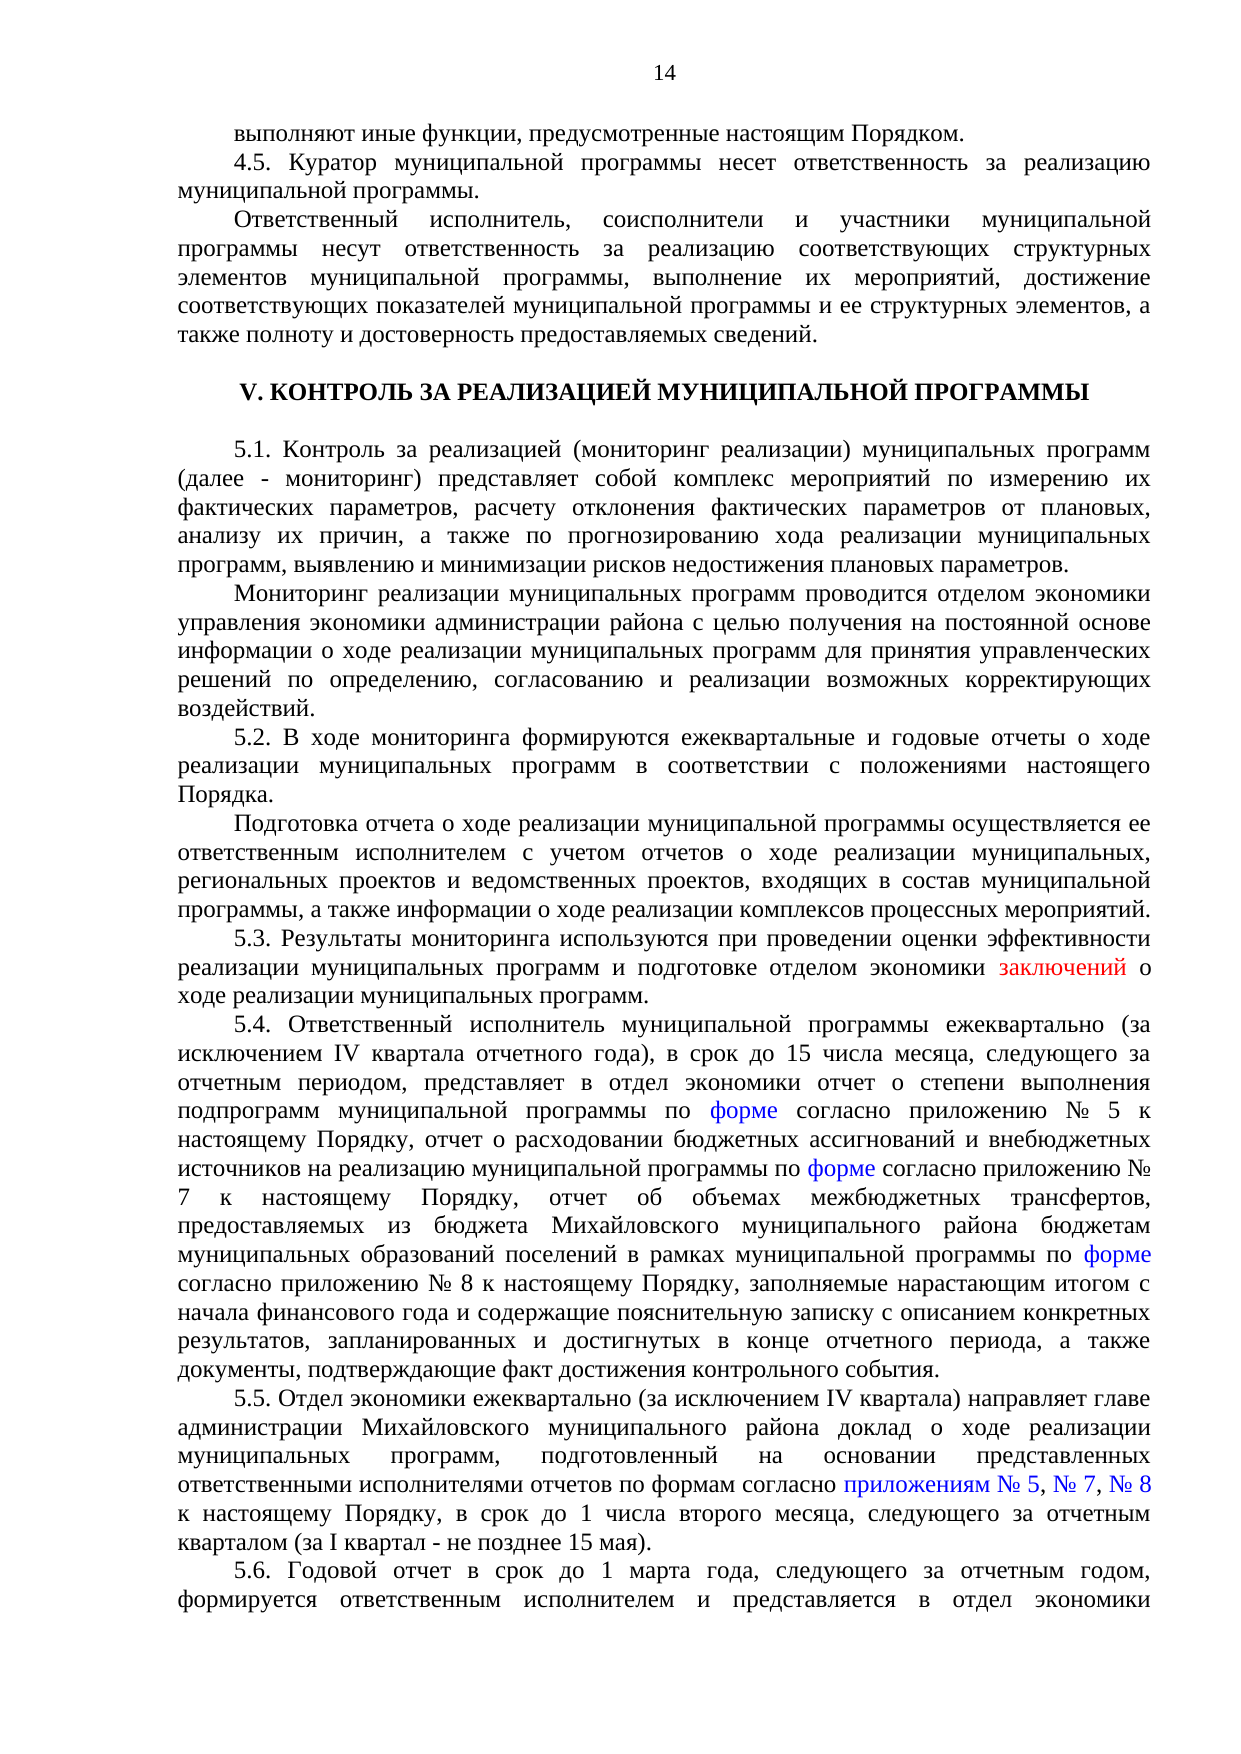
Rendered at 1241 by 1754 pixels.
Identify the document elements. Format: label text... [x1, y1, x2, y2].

text выполняют иные функции, предусмотренные настоящим Порядком. [177, 118, 1152, 147]
text 5.3. Результаты мониторинга используются при проведении оценки эффективности реализации муниципальных программ и подготовке отделом экономики заключений о ходе реализации муниципальных программ. [177, 923, 1152, 1009]
text Мониторинг реализации муниципальных программ проводится отделом экономики управления экономики администрации района с целью получения на постоянной основе информации о ходе реализации муниципальных программ для принятия управленческих решений по определению, согласованию и реализации возможных корректирующих воздействий. [177, 578, 1152, 722]
text 5.5. Отдел экономики ежеквартально (за исключением IV квартала) направляет главе администрации Михайловского муниципального района доклад о ходе реализации муниципальных программ, подготовленный на основании представленных ответственными исполнителями отчетов по формам согласно приложениям № 5, № 7, № 8 к настоящему Порядку, в срок до 1 числа второго месяца, следующего за отчетным кварталом (за I квартал - не позднее 15 мая). [177, 1383, 1152, 1556]
text 5.2. В ходе мониторинга формируются ежеквартальные и годовые отчеты о ходе реализации муниципальных программ в соответствии с положениями настоящего Порядка. [177, 722, 1152, 808]
text Подготовка отчета о ходе реализации муниципальной программы осуществляется ее ответственным исполнителем с учетом отчетов о ходе реализации муниципальных, региональных проектов и ведомственных проектов, входящих в состав муниципальной программы, а также информации о ходе реализации комплексов процессных мероприятий. [177, 808, 1152, 923]
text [177, 1556, 1152, 1613]
text 5.4. Ответственный исполнитель муниципальной программы ежеквартально (за исключением IV квартала отчетного года), в срок до 15 числа месяца, следующего за отчетным периодом, представляет в отдел экономики отчет о степени выполнения подпрограмм муниципальной программы по форме согласно приложению № 5 к настоящему Порядку, отчет о расходовании бюджетных ассигнований и внебюджетных источников на реализацию муниципальной программы по форме согласно приложению № 7 к настоящему Порядку, отчет об объемах межбюджетных трансфертов, предоставляемых из бюджета Михайловского муниципального района бюджетам муниципальных образований поселений в рамках муниципальной программы по форме согласно приложению № 8 к настоящему Порядку, заполняемые нарастающим итогом с начала финансового года и содержащие пояснительную записку с описанием конкретных результатов, запланированных и достигнутых в конце отчетного периода, а также документы, подтверждающие факт достижения контрольного события. [177, 1009, 1152, 1383]
text V. КОНТРОЛЬ ЗА РЕАЛИЗАЦИЕЙ МУНИЦИПАЛЬНОЙ ПРОГРАММЫ [177, 377, 1152, 406]
text 5.1. Контроль за реализацией (мониторинг реализации) муниципальных программ (далее - мониторинг) представляет собой комплекс мероприятий по измерению их фактических параметров, расчету отклонения фактических параметров от плановых, анализу их причин, а также по прогнозированию хода реализации муниципальных программ, выявлению и минимизации рисков недостижения плановых параметров. [177, 434, 1152, 578]
text 4.5. Куратор муниципальной программы несет ответственность за реализацию муниципальной программы. [177, 147, 1152, 204]
text Ответственный исполнитель, соисполнители и участники муниципальной программы несут ответственность за реализацию соответствующих структурных элементов муниципальной программы, выполнение их мероприятий, достижение соответствующих показателей муниципальной программы и ее структурных элементов, а также полноту и достоверность предоставляемых сведений. [177, 204, 1152, 348]
